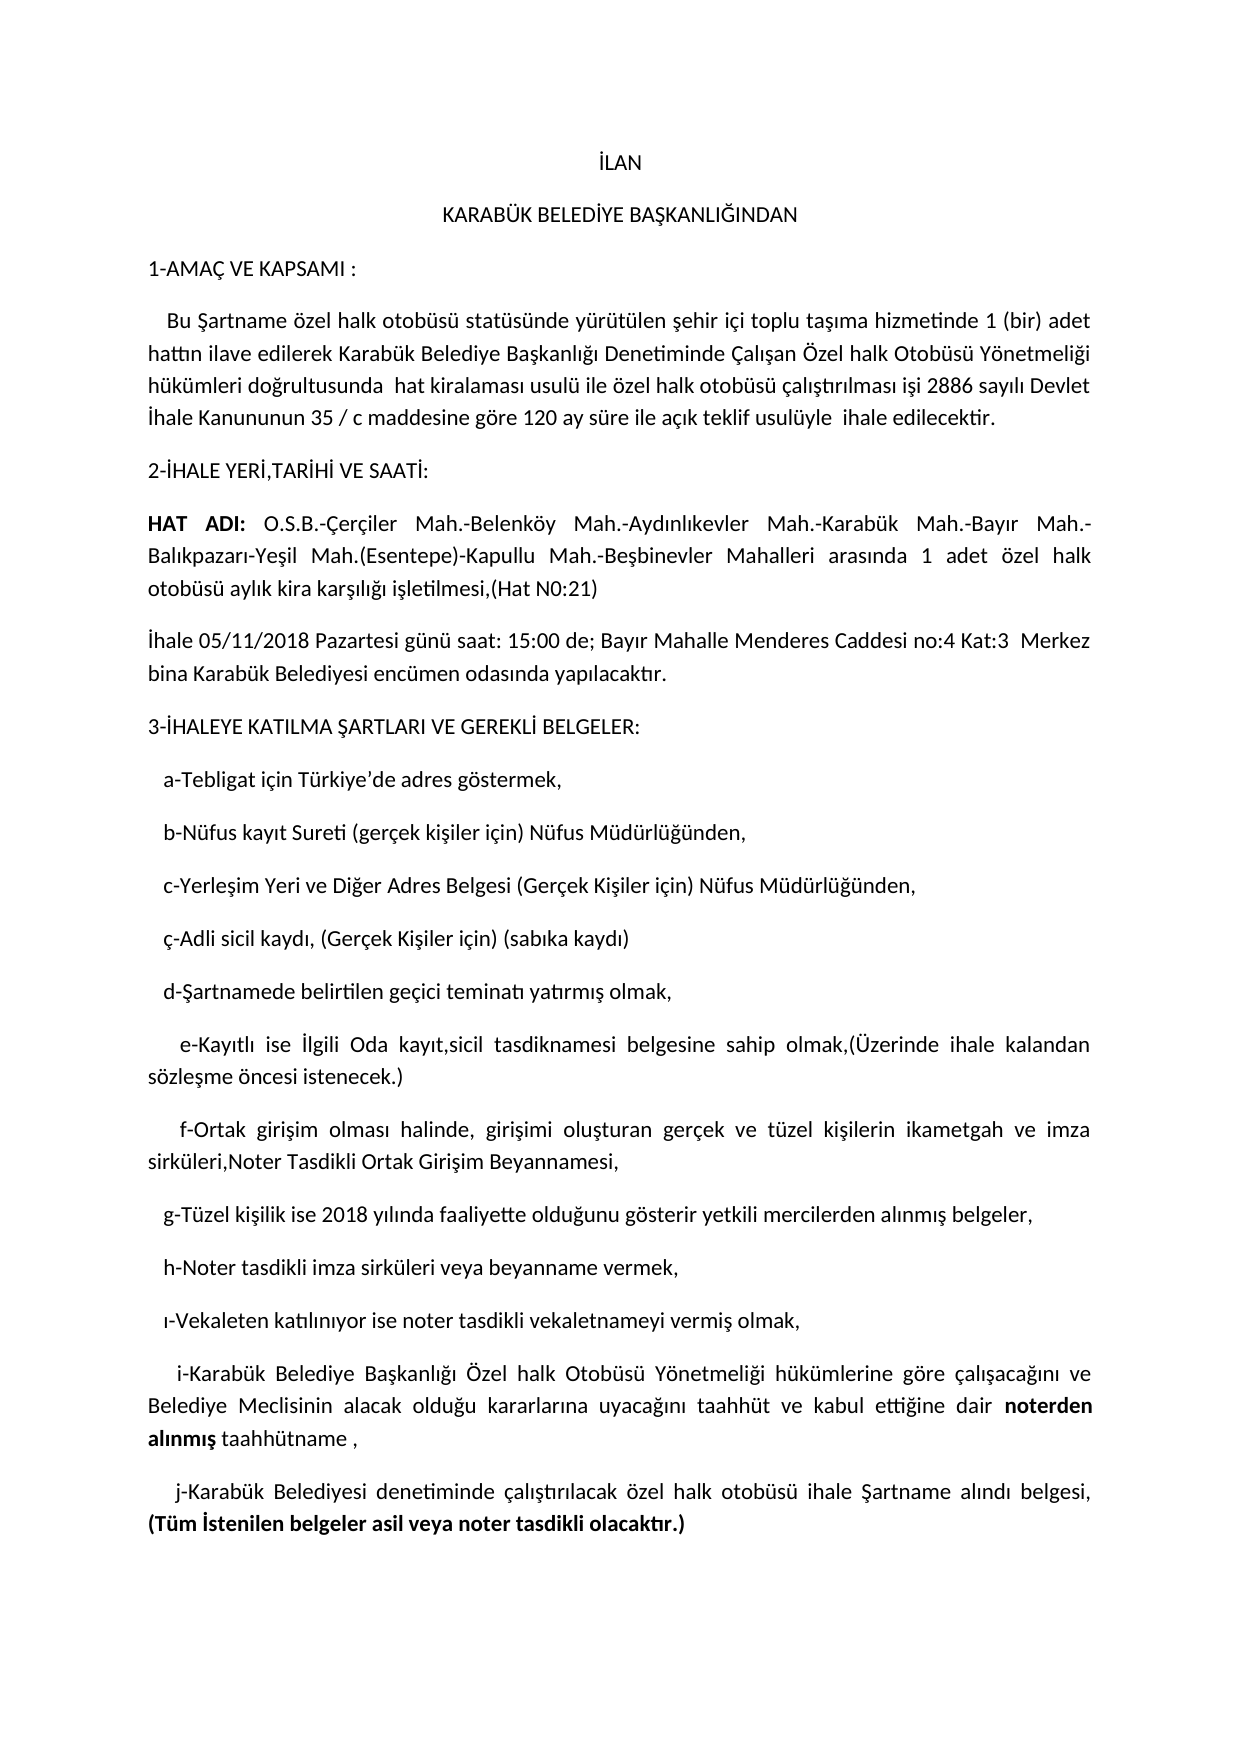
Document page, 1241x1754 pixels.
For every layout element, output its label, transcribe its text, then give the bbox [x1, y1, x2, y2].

text HAT ADI: O.S.B.-Çerçiler Mah.-Belenköy Mah.-Aydınlıkevler Mah.-Karabük Mah.-Bayır Mah.-Balıkpazarı-Yeşil Mah.(Esentepe)-Kapullu Mah.-Beşbinevler Mahalleri arasında 1 adet özel halk otobüsü aylık kira karşılığı işletilmesi,(Hat N0:21) [148, 509, 1093, 602]
text 3-İHALEYE KATILMA ŞARTLARI VE GEREKLİ BELGELER: [148, 712, 1093, 740]
text İhale 05/11/2018 Pazartesi günü saat: 15:00 de; Bayır Mahalle Menderes Caddesi no:4 Kat:3 Merkez bina Karabük Belediyesi encümen odasında yapılacaktır. [148, 627, 1093, 687]
text c-Yerleşim Yeri ve Diğer Adres Belgesi (Gerçek Kişiler için) Nüfus Müdürlüğünden, [148, 871, 1093, 899]
text g-Tüzel kişilik ise 2018 yılında faaliyette olduğunu gösterir yetkili mercilerden alınmış belgeler, [148, 1200, 1093, 1228]
text Bu Şartname özel halk otobüsü statüsünde yürütülen şehir içi toplu taşıma hizmetinde 1 (bir) adet hattın ilave edilerek Karabük Belediye Başkanlığı Denetiminde Çalışan Özel halk Otobüsü Yönetmeliği hükümleri doğrultusunda hat kiralaması usulü ile özel halk otobüsü çalıştırılması işi 2886 sayılı Devlet İhale Kanununun 35 / c maddesine göre 120 ay süre ile açık teklif usulüyle ihale edilecektir. [148, 307, 1093, 431]
text j-Karabük Belediyesi denetiminde çalıştırılacak özel halk otobüsü ihale Şartname alındı belgesi, (Tüm İstenilen belgeler asil veya noter tasdikli olacaktır.) [148, 1477, 1093, 1537]
text İLAN [148, 148, 1093, 176]
text 1-AMAÇ VE KAPSAMI : [148, 254, 1093, 282]
text ı-Vekaleten katılınıyor ise noter tasdikli vekaletnameyi vermiş olmak, [148, 1306, 1093, 1334]
text ç-Adli sicil kaydı, (Gerçek Kişiler için) (sabıka kaydı) [148, 924, 1093, 952]
text 2-İHALE YERİ,TARİHİ VE SAATİ: [148, 456, 1093, 484]
text b-Nüfus kayıt Sureti (gerçek kişiler için) Nüfus Müdürlüğünden, [148, 818, 1093, 846]
text i-Karabük Belediye Başkanlığı Özel halk Otobüsü Yönetmeliği hükümlerine göre çalışacağını ve Belediye Meclisinin alacak olduğu kararlarına uyacağını taahhüt ve kabul ettiğine dair noterden alınmış taahhütname , [148, 1359, 1093, 1452]
text h-Noter tasdikli imza sirküleri veya beyanname vermek, [148, 1253, 1093, 1281]
text d-Şartnamede belirtilen geçici teminatı yatırmış olmak, [148, 977, 1093, 1005]
text a-Tebligat için Türkiye’de adres göstermek, [148, 765, 1093, 793]
text e-Kayıtlı ise İlgili Oda kayıt,sicil tasdiknamesi belgesine sahip olmak,(Üzerinde ihale kalandan sözleşme öncesi istenecek.) [148, 1030, 1093, 1090]
text f-Ortak girişim olması halinde, girişimi oluşturan gerçek ve tüzel kişilerin ikametgah ve imza sirküleri,Noter Tasdikli Ortak Girişim Beyannamesi, [148, 1115, 1093, 1175]
text KARABÜK BELEDİYE BAŞKANLIĞINDAN [148, 201, 1093, 229]
